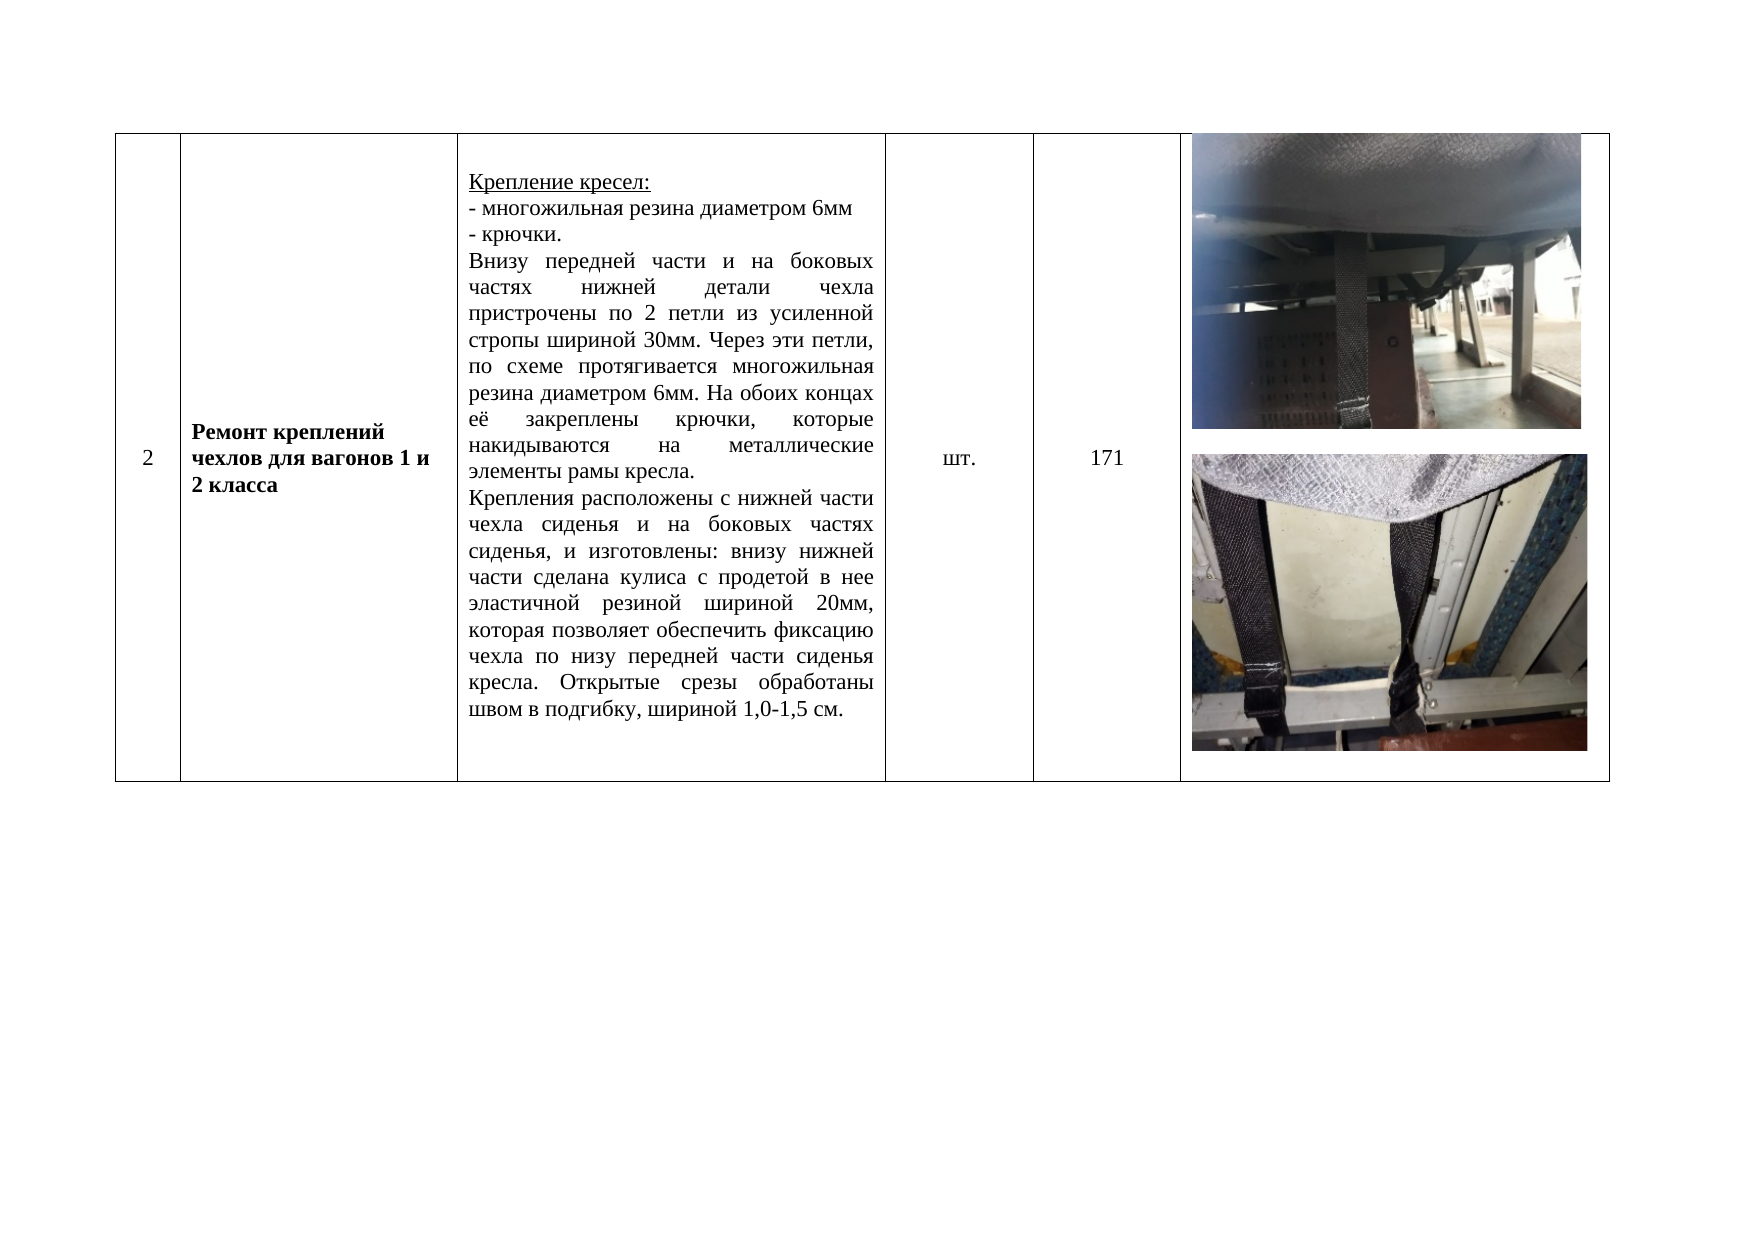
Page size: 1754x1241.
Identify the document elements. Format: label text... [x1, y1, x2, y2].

table_cell 171 [1034, 134, 1180, 781]
picture [1192, 454, 1588, 751]
table_cell шт. [886, 134, 1033, 781]
table_cell Ремонт креплений чехлов для вагонов 1 и 2 класса [181, 134, 457, 781]
table_cell Крепление кресел: - многожильная резина диаметром 6мм - крючки. Внизу передней части и на боковых частях нижней детали чехла пристрочены по 2 петли из усиленной стропы шириной 30мм. Через эти петли, по схеме протягивается многожильная резина диаметром 6мм. На обоих концах её закреплены крючки, которые накидываются на металлические элементы рамы кресла. Крепления расположены с нижней части чехла сиденья и на боковых частях сиденья, и изготовлены: внизу нижней части сделана кулиса с продетой в нее эластичной резиной шириной 20мм, которая позволяет обеспечить фиксацию чехла по низу передней части сиденья кресла. Открытые срезы обработаны швом в подгибку, шириной 1,0-1,5 см. [458, 134, 885, 781]
table_cell [1181, 134, 1609, 781]
picture [1192, 133, 1582, 429]
table_cell 2 [116, 134, 180, 781]
